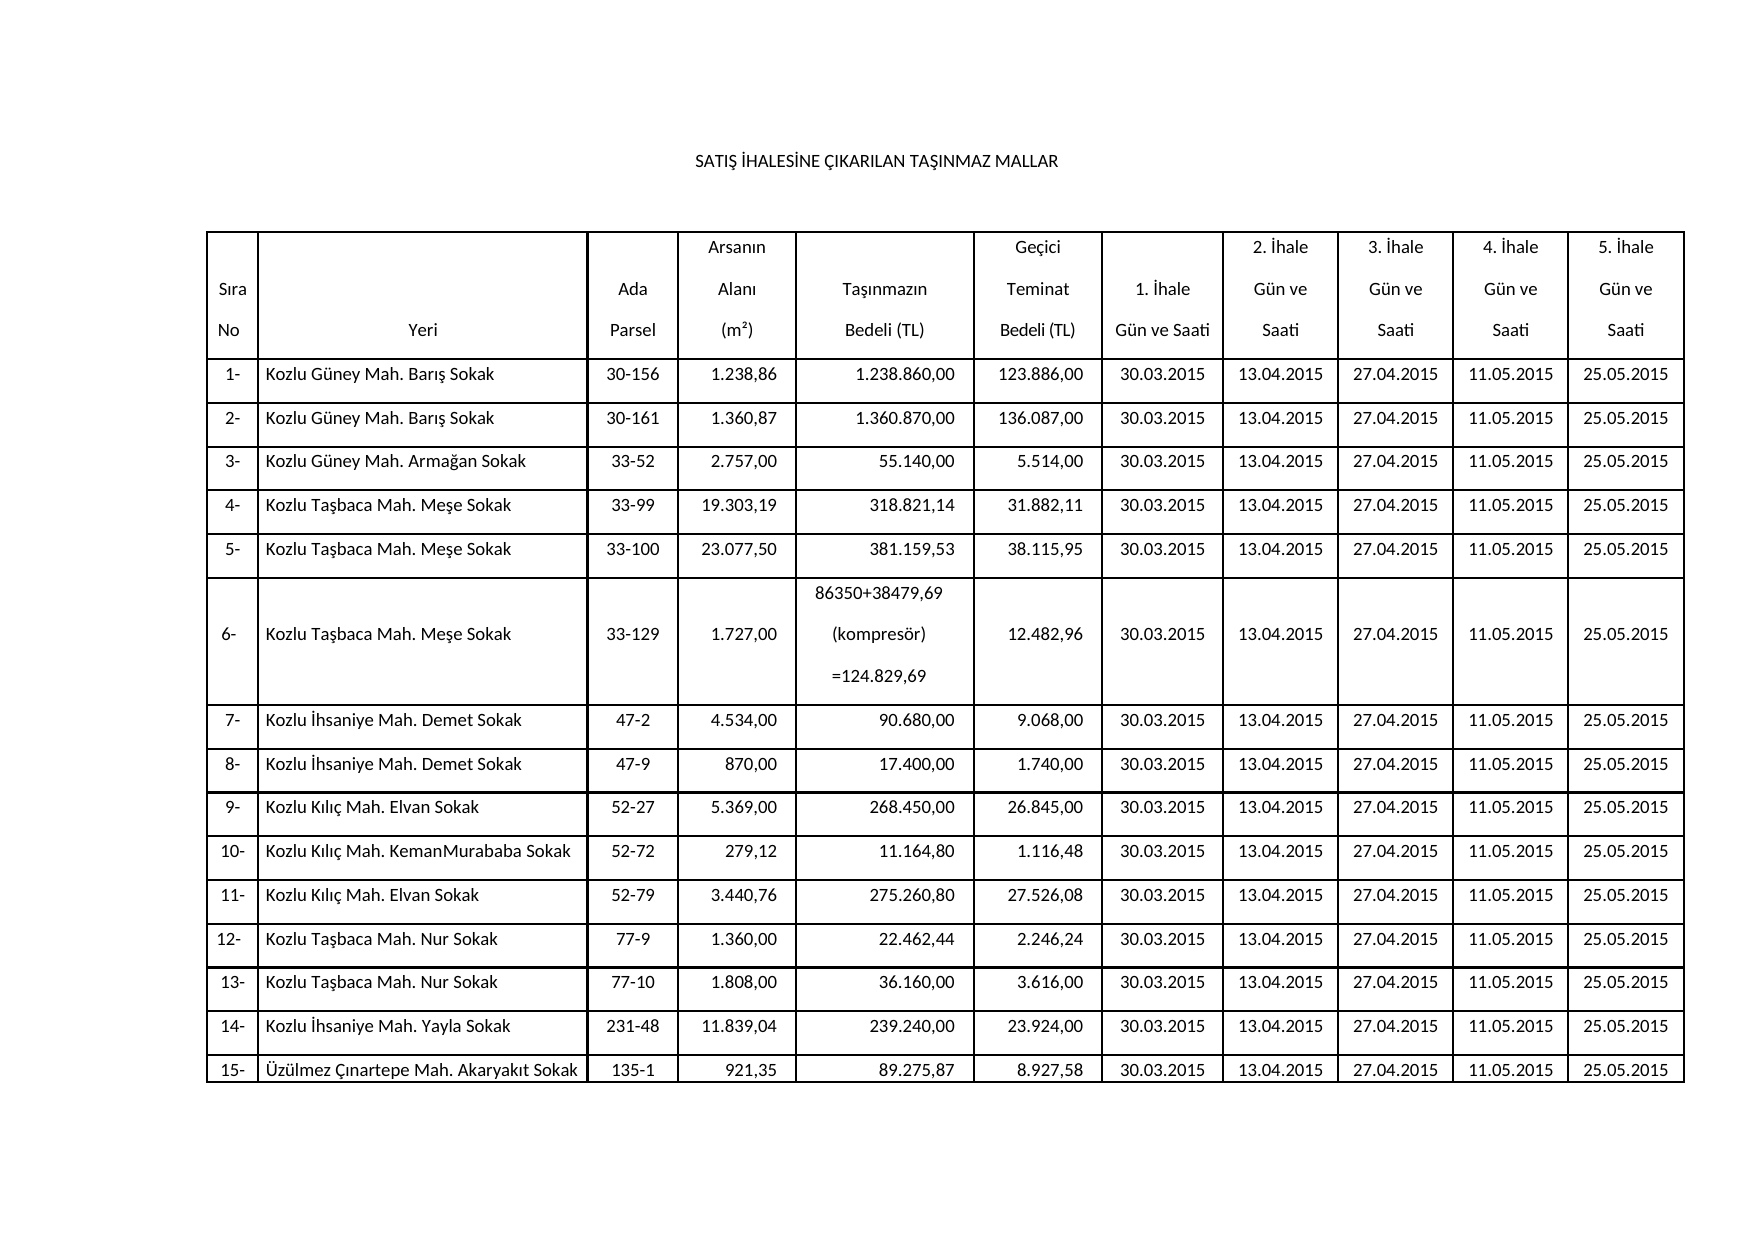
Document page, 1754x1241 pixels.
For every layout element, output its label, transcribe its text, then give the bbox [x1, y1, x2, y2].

table_cell 27.04.2015 [1339, 448, 1452, 489]
table_cell 9- [208, 794, 257, 835]
table_cell 4.534,00 [679, 706, 795, 748]
table_cell 2.246,24 [975, 925, 1101, 966]
table_cell 30.03.2015 [1103, 491, 1222, 533]
table_cell 25.05.2015 [1569, 794, 1683, 835]
table_cell 3- [208, 448, 257, 489]
table_cell 13.04.2015 [1224, 1012, 1337, 1054]
table_cell 13.04.2015 [1224, 706, 1337, 748]
table_cell 2.757,00 [679, 448, 795, 489]
table_cell 12.482,96 [975, 579, 1101, 704]
table_cell 27.04.2015 [1339, 1056, 1452, 1081]
table_cell 13.04.2015 [1224, 925, 1337, 966]
table_cell 30.03.2015 [1103, 579, 1222, 704]
table_cell 1.116,48 [975, 837, 1101, 879]
table_cell 52-27 [589, 794, 677, 835]
table_cell 11.05.2015 [1454, 1012, 1567, 1054]
table_header Ada Parsel [589, 233, 677, 358]
table_cell 10- [208, 837, 257, 879]
table_header Yeri [259, 233, 586, 358]
table_cell 17.400,00 [797, 750, 973, 791]
table_cell 13.04.2015 [1224, 837, 1337, 879]
table_cell 5- [208, 535, 257, 577]
table_cell 33-100 [589, 535, 677, 577]
table_header 3. İhale Gün ve Saati [1339, 233, 1452, 358]
table_cell Kozlu Taşbaca Mah. Nur Sokak [259, 925, 586, 966]
table_cell 36.160,00 [797, 969, 973, 1010]
table_cell 1.238,86 [679, 360, 795, 402]
table_cell 90.680,00 [797, 706, 973, 748]
table_cell 11.05.2015 [1454, 794, 1567, 835]
table_cell 11.839,04 [679, 1012, 795, 1054]
table_cell Kozlu İhsaniye Mah. Demet Sokak [259, 706, 586, 748]
table_cell 27.04.2015 [1339, 579, 1452, 704]
table_cell 13.04.2015 [1224, 969, 1337, 1010]
table_cell 15- [208, 1056, 257, 1081]
table_cell 33-52 [589, 448, 677, 489]
table_cell 23.924,00 [975, 1012, 1101, 1054]
table_cell 11- [208, 881, 257, 923]
table_cell 52-72 [589, 837, 677, 879]
table_cell Kozlu Taşbaca Mah. Meşe Sokak [259, 579, 586, 704]
table_cell 25.05.2015 [1569, 448, 1683, 489]
table_header Geçici Teminat Bedeli (TL) [975, 233, 1101, 358]
table_cell 11.05.2015 [1454, 404, 1567, 446]
table_cell Kozlu Kılıç Mah. Elvan Sokak [259, 794, 586, 835]
table_cell 27.04.2015 [1339, 706, 1452, 748]
table_cell 13.04.2015 [1224, 491, 1337, 533]
table_cell 33-99 [589, 491, 677, 533]
table_cell 3.440,76 [679, 881, 795, 923]
table_cell 11.164,80 [797, 837, 973, 879]
table_cell 30.03.2015 [1103, 404, 1222, 446]
table_cell 11.05.2015 [1454, 750, 1567, 791]
table_cell 47-9 [589, 750, 677, 791]
table_cell 11.05.2015 [1454, 491, 1567, 533]
table_cell 55.140,00 [797, 448, 973, 489]
table_cell 13.04.2015 [1224, 794, 1337, 835]
table_cell 381.159,53 [797, 535, 973, 577]
table_cell 4- [208, 491, 257, 533]
table_cell 231-48 [589, 1012, 677, 1054]
table_cell 136.087,00 [975, 404, 1101, 446]
table_cell 25.05.2015 [1569, 706, 1683, 748]
table_cell 13.04.2015 [1224, 448, 1337, 489]
table_cell 11.05.2015 [1454, 837, 1567, 879]
table_cell Kozlu Taşbaca Mah. Meşe Sokak [259, 491, 586, 533]
table_cell 1- [208, 360, 257, 402]
table_cell 11.05.2015 [1454, 448, 1567, 489]
table_cell 13.04.2015 [1224, 360, 1337, 402]
table_header 5. İhale Gün ve Saati [1569, 233, 1683, 358]
table_cell 14- [208, 1012, 257, 1054]
table_cell 30.03.2015 [1103, 1012, 1222, 1054]
table_cell 11.05.2015 [1454, 881, 1567, 923]
table_cell 279,12 [679, 837, 795, 879]
table_cell 25.05.2015 [1569, 535, 1683, 577]
table_cell 47-2 [589, 706, 677, 748]
table_header 2. İhale Gün ve Saati [1224, 233, 1337, 358]
table_cell 27.04.2015 [1339, 360, 1452, 402]
table_cell 25.05.2015 [1569, 1012, 1683, 1054]
table_cell 1.808,00 [679, 969, 795, 1010]
table_cell 30.03.2015 [1103, 706, 1222, 748]
table_cell 1.238.860,00 [797, 360, 973, 402]
table_cell 11.05.2015 [1454, 1056, 1567, 1081]
table_cell 19.303,19 [679, 491, 795, 533]
table_cell 27.04.2015 [1339, 969, 1452, 1010]
table_cell Kozlu Taşbaca Mah. Nur Sokak [259, 969, 586, 1010]
table_cell 13.04.2015 [1224, 535, 1337, 577]
table_cell Kozlu Güney Mah. Barış Sokak [259, 360, 586, 402]
table_cell 27.04.2015 [1339, 881, 1452, 923]
table_cell 25.05.2015 [1569, 925, 1683, 966]
table_cell 27.04.2015 [1339, 535, 1452, 577]
table_cell 30.03.2015 [1103, 925, 1222, 966]
table_cell 3.616,00 [975, 969, 1101, 1010]
table_cell 30.03.2015 [1103, 837, 1222, 879]
table_cell 25.05.2015 [1569, 360, 1683, 402]
table_cell 25.05.2015 [1569, 579, 1683, 704]
table_cell 27.04.2015 [1339, 794, 1452, 835]
table_cell 33-129 [589, 579, 677, 704]
table_cell 26.845,00 [975, 794, 1101, 835]
table_cell 27.04.2015 [1339, 837, 1452, 879]
table_cell 1.360.870,00 [797, 404, 973, 446]
table_header 4. İhale Gün ve Saati [1454, 233, 1567, 358]
table_cell 30-161 [589, 404, 677, 446]
table_cell 25.05.2015 [1569, 491, 1683, 533]
table_cell 30.03.2015 [1103, 794, 1222, 835]
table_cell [259, 1056, 586, 1081]
table_cell 11.05.2015 [1454, 535, 1567, 577]
table_cell 1.727,00 [679, 579, 795, 704]
table_cell 135-1 [589, 1056, 677, 1081]
table_cell 6- [208, 579, 257, 704]
table_cell 25.05.2015 [1569, 1056, 1683, 1081]
table_cell 7- [208, 706, 257, 748]
table_cell Kozlu Güney Mah. Barış Sokak [259, 404, 586, 446]
table_cell 11.05.2015 [1454, 706, 1567, 748]
table_cell 27.04.2015 [1339, 750, 1452, 791]
table_cell 77-10 [589, 969, 677, 1010]
table_cell 1.740,00 [975, 750, 1101, 791]
table_cell 77-9 [589, 925, 677, 966]
table_cell 123.886,00 [975, 360, 1101, 402]
table_cell 30.03.2015 [1103, 360, 1222, 402]
table_cell 11.05.2015 [1454, 579, 1567, 704]
table_cell 13.04.2015 [1224, 579, 1337, 704]
table_cell 268.450,00 [797, 794, 973, 835]
table_cell 2- [208, 404, 257, 446]
table_cell 13.04.2015 [1224, 750, 1337, 791]
table_cell 870,00 [679, 750, 795, 791]
table_cell Kozlu İhsaniye Mah. Demet Sokak [259, 750, 586, 791]
table_cell Kozlu Taşbaca Mah. Meşe Sokak [259, 535, 586, 577]
table_cell 25.05.2015 [1569, 750, 1683, 791]
table_cell 5.369,00 [679, 794, 795, 835]
table_cell 30.03.2015 [1103, 969, 1222, 1010]
table_header Taşınmazın Bedeli (TL) [797, 233, 973, 358]
table_header Sıra No [208, 233, 257, 358]
table_cell 30.03.2015 [1103, 881, 1222, 923]
text SATIŞ İHALESİNE ÇIKARILAN TAŞINMAZ MALLAR [148, 148, 1606, 173]
table_cell 86350+38479,69 (kompresör) =124.829,69 [797, 579, 973, 704]
table_cell 25.05.2015 [1569, 881, 1683, 923]
table_cell 12- [208, 925, 257, 966]
table_cell 5.514,00 [975, 448, 1101, 489]
table_cell 25.05.2015 [1569, 969, 1683, 1010]
table_cell 318.821,14 [797, 491, 973, 533]
table_cell 11.05.2015 [1454, 360, 1567, 402]
table_cell 13- [208, 969, 257, 1010]
table_cell 13.04.2015 [1224, 881, 1337, 923]
table_cell 27.04.2015 [1339, 1012, 1452, 1054]
table_cell 27.04.2015 [1339, 404, 1452, 446]
table_cell 921,35 [679, 1056, 795, 1081]
table_cell 23.077,50 [679, 535, 795, 577]
table_cell 30.03.2015 [1103, 448, 1222, 489]
table_cell 8- [208, 750, 257, 791]
table_cell 11.05.2015 [1454, 925, 1567, 966]
table_cell 52-79 [589, 881, 677, 923]
table_header 1. İhale Gün ve Saati [1103, 233, 1222, 358]
table_cell 27.04.2015 [1339, 925, 1452, 966]
table_cell 239.240,00 [797, 1012, 973, 1054]
table_cell 275.260,80 [797, 881, 973, 923]
table_cell 8.927,58 [975, 1056, 1101, 1081]
table_cell Kozlu Güney Mah. Armağan Sokak [259, 448, 586, 489]
table_header Arsanın Alanı (m²) [679, 233, 795, 358]
table_cell 27.526,08 [975, 881, 1101, 923]
table_cell 30.03.2015 [1103, 750, 1222, 791]
table_cell Kozlu İhsaniye Mah. Yayla Sokak [259, 1012, 586, 1054]
table_cell 13.04.2015 [1224, 1056, 1337, 1081]
table_cell 30.03.2015 [1103, 535, 1222, 577]
table_cell 11.05.2015 [1454, 969, 1567, 1010]
table_cell 27.04.2015 [1339, 491, 1452, 533]
table_cell 25.05.2015 [1569, 404, 1683, 446]
table_cell 1.360,87 [679, 404, 795, 446]
table_cell Kozlu Kılıç Mah. KemanMurababa Sokak [259, 837, 586, 879]
table_cell 89.275,87 [797, 1056, 973, 1081]
table_cell 1.360,00 [679, 925, 795, 966]
table_cell 30-156 [589, 360, 677, 402]
table_cell 31.882,11 [975, 491, 1101, 533]
table_cell 22.462,44 [797, 925, 973, 966]
table_cell 38.115,95 [975, 535, 1101, 577]
table_cell 30.03.2015 [1103, 1056, 1222, 1081]
table_cell 13.04.2015 [1224, 404, 1337, 446]
table_cell 9.068,00 [975, 706, 1101, 748]
table_cell 25.05.2015 [1569, 837, 1683, 879]
table_cell Kozlu Kılıç Mah. Elvan Sokak [259, 881, 586, 923]
